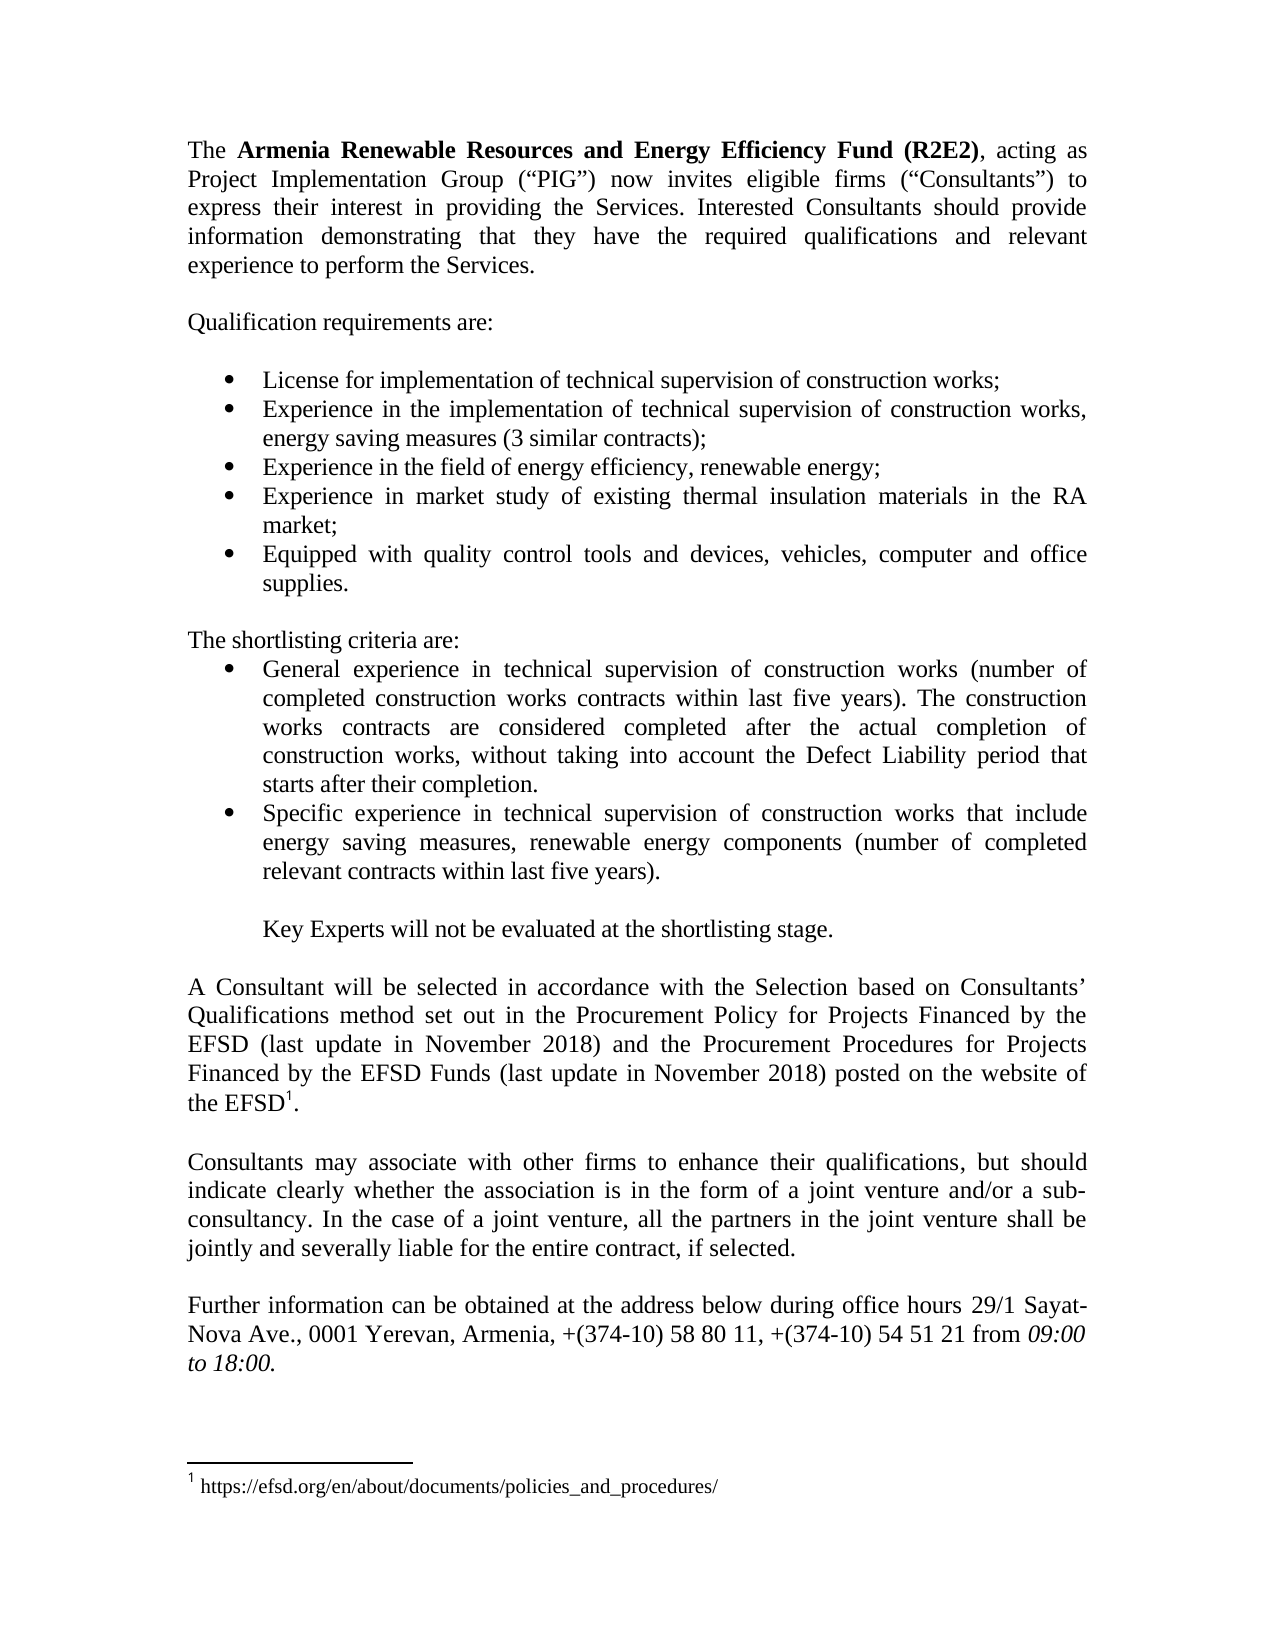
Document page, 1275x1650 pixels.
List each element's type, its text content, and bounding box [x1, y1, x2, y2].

text A Consultant will be selected in accordance with the Selection based on Consultants’ Qualifications method set out in the Procurement Policy for Projects Financed by the EFSD (last update in November 2018) and the Procurement Procedures for Projects Financed by the EFSD Funds (last update in November 2018) posted on the website of the EFSD. [187, 972, 1087, 1118]
text The shortlisting criteria are: [187, 625, 1087, 654]
list General experience in technical supervision of construction works (number of completed construction works contracts within last five years). The construction works contracts are considered completed after the actual completion of construction works, without taking into account the Defect Liability period that starts after their completion. [225, 654, 1087, 798]
list Experience in the field of energy efficiency, renewable energy; [225, 452, 1087, 481]
text Further information can be obtained at the address below during office hours 29/1 Sayat-Nova Ave., 0001 Yerevan, Armenia, +(374-10) 58 80 11, +(374-10) 54 51 21 from 09:00 to 18:00. [187, 1290, 1087, 1377]
text The Armenia Renewable Resources and Energy Efficiency Fund (R2E2), acting as Project Implementation Group (“PIG”) now invites eligible firms (“Consultants”) to express their interest in providing the Services. Interested Consultants should provide information demonstrating that they have the required qualifications and relevant experience to perform the Services. [187, 135, 1087, 279]
list Experience in market study of existing thermal insulation materials in the RA market; [225, 481, 1087, 539]
list Specific experience in technical supervision of construction works that include energy saving measures, renewable energy components (number of completed relevant contracts within last five years). [225, 798, 1087, 885]
list Equipped with quality control tools and devices, vehicles, computer and office supplies. [225, 539, 1087, 597]
list Experience in the implementation of technical supervision of construction works, energy saving measures (3 similar contracts); [225, 394, 1087, 452]
list Key Experts will not be evaluated at the shortlisting stage. [262, 914, 1087, 943]
list License for implementation of technical supervision of construction works; [225, 365, 1087, 394]
text Consultants may associate with other firms to enhance their qualifications, but should indicate clearly whether the association is in the form of a joint venture and/or a sub-consultancy. In the case of a joint venture, all the partners in the joint venture shall be jointly and severally liable for the entire contract, if selected. [187, 1147, 1087, 1262]
text Qualification requirements are: [187, 307, 1087, 336]
